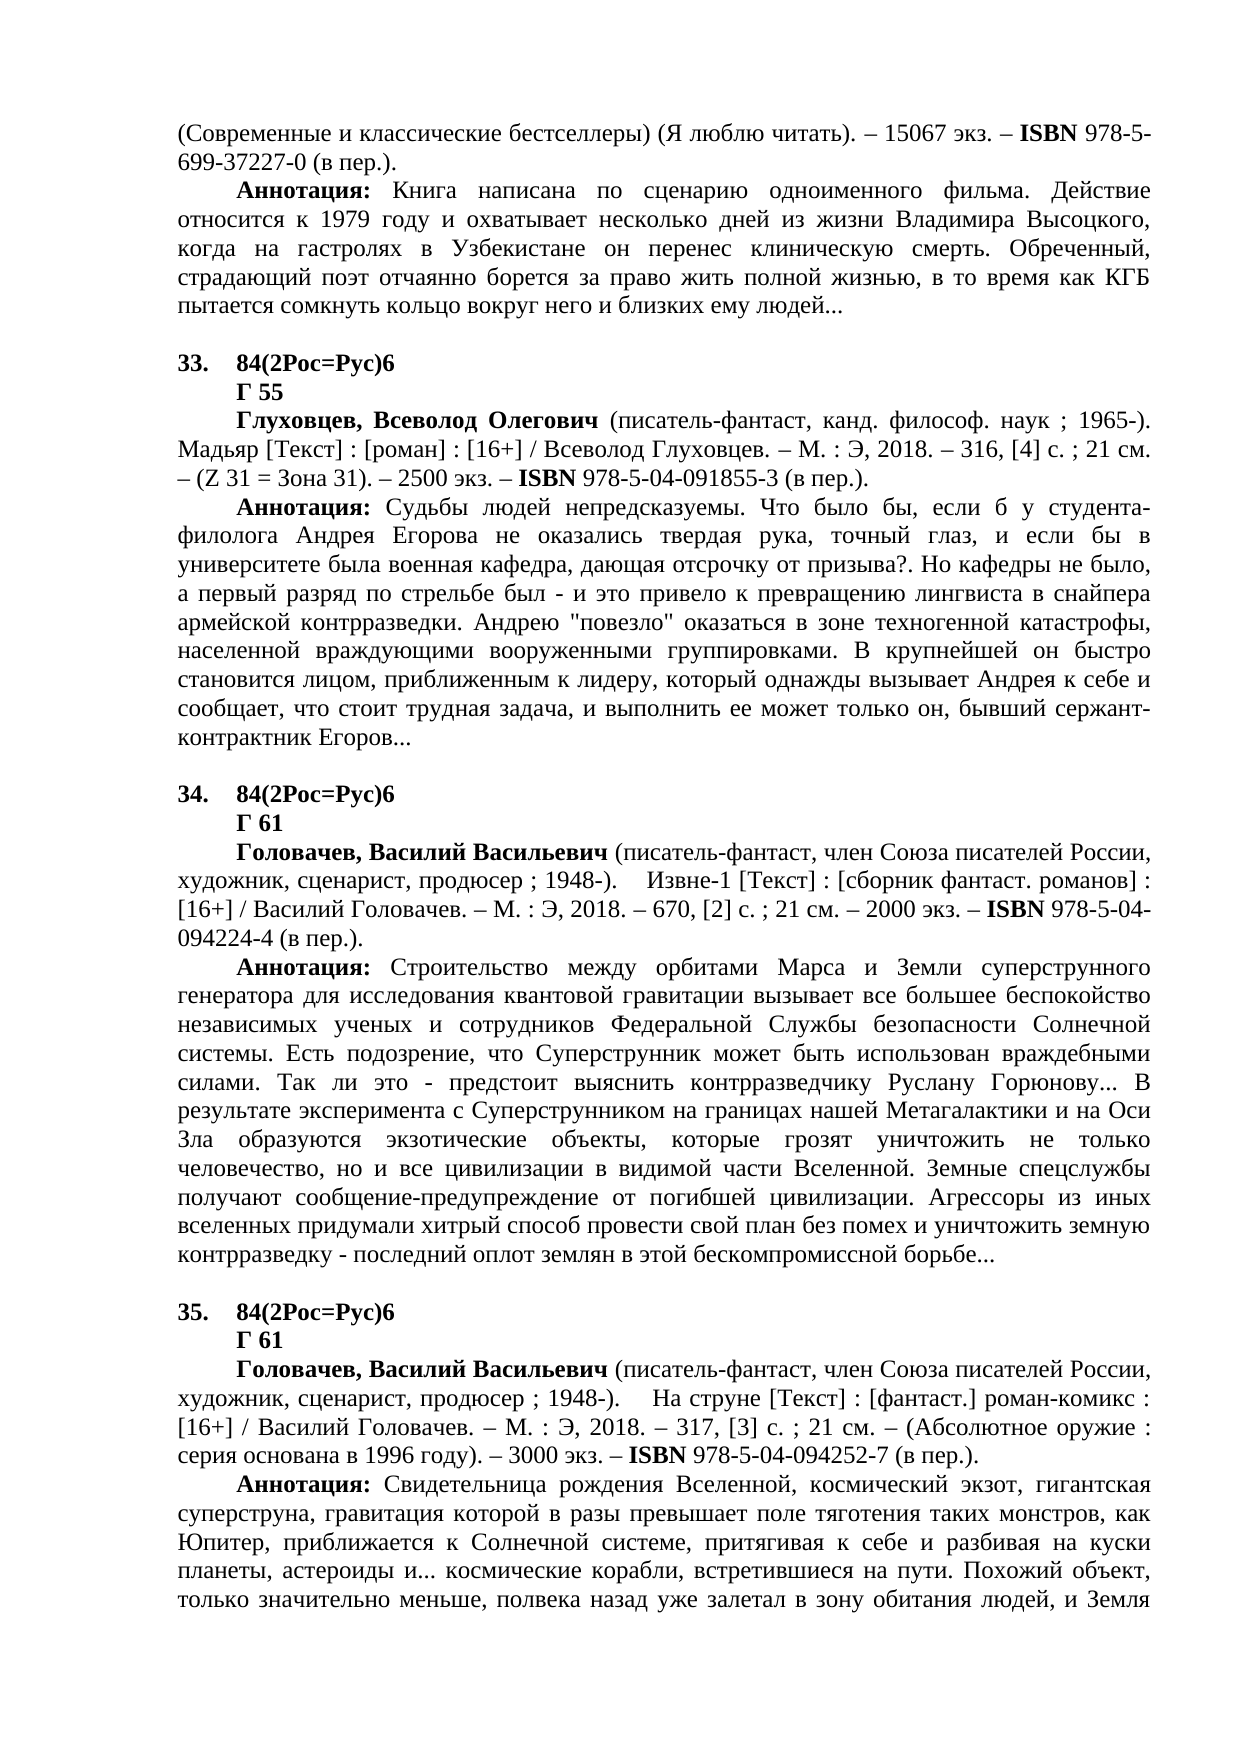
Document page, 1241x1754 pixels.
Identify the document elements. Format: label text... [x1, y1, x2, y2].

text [177, 1469, 1152, 1613]
text Аннотация: Книга написана по сценарию одноименного фильма. Действие относится к 1979 году и охватывает несколько дней из жизни Владимира Высоцкого, когда на гастролях в Узбекистане он перенес клиническую смерть. Обреченный, страдающий поэт отчаянно борется за право жить полной жизнью, в то время как КГБ пытается сомкнуть кольцо вокруг него и близких ему людей... [177, 176, 1152, 319]
text Аннотация: Строительство между орбитами Марса и Земли суперструнного генератора для исследования квантовой гравитации вызывает все большее беспокойство независимых ученых и сотрудников Федеральной Службы безопасности Солнечной системы. Есть подозрение, что Суперструнник может быть использован враждебными силами. Так ли это - предстоит выяснить контрразведчику Руслану Горюнову... В результате эксперимента с Суперструнником на границах нашей Метагалактики и на Оси Зла образуются экзотические объекты, которые грозят уничтожить не только человечество, но и все цивилизации в видимой части Вселенной. Земные спецслужбы получают сообщение-предупреждение от погибшей цивилизации. Агрессоры из иных вселенных придумали хитрый способ провести свой план без помех и уничтожить земную контрразведку - последний оплот землян в этой бескомпромиссной борьбе... [177, 952, 1152, 1268]
list 84(2Рос=Рус)6 Г 61 [177, 779, 1152, 837]
list 84(2Рос=Рус)6 Г 61 [177, 1297, 1152, 1354]
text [177, 118, 1152, 176]
list 84(2Рос=Рус)6 Г 55 [177, 348, 1152, 406]
text Головачев, Василий Васильевич (писатель-фантаст, член Союза писателей России, художник, сценарист, продюсер ; 1948-). На струне [Текст] : [фантаст.] роман-комикс : [16+] / Василий Головачев. – М. : Э, 2018. – 317, [3] с. ; 21 см. – (Абсолютное оружие : серия основана в 1996 году). – 3000 экз. – ISBN 978-5-04-094252-7 (в пер.). [177, 1354, 1152, 1469]
text Аннотация: Судьбы людей непредсказуемы. Что было бы, если б у студента-филолога Андрея Егорова не оказались твердая рука, точный глаз, и если бы в университете была военная кафедра, дающая отсрочку от призыва?. Но кафедры не было, а первый разряд по стрельбе был - и это привело к превращению лингвиста в снайпера армейской контрразведки. Андрею "повезло" оказаться в зоне техногенной катастрофы, населенной враждующими вооруженными группировками. В крупнейшей он быстро становится лицом, приближенным к лидеру, который однажды вызывает Андрея к себе и сообщает, что стоит трудная задача, и выполнить ее может только он, бывший сержант-контрактник Егоров... [177, 492, 1152, 751]
text Головачев, Василий Васильевич (писатель-фантаст, член Союза писателей России, художник, сценарист, продюсер ; 1948-). Извне-1 [Текст] : [сборник фантаст. романов] : [16+] / Василий Головачев. – М. : Э, 2018. – 670, [2] с. ; 21 см. – 2000 экз. – ISBN 978-5-04-094224-4 (в пер.). [177, 837, 1152, 952]
text Глуховцев, Всеволод Олегович (писатель-фантаст, канд. философ. наук ; 1965-). Мадьяр [Текст] : [роман] : [16+] / Всеволод Глуховцев. – М. : Э, 2018. – 316, [4] с. ; 21 см. – (Z 31 = Зона 31). – 2500 экз. – ISBN 978-5-04-091855-3 (в пер.). [177, 406, 1152, 492]
